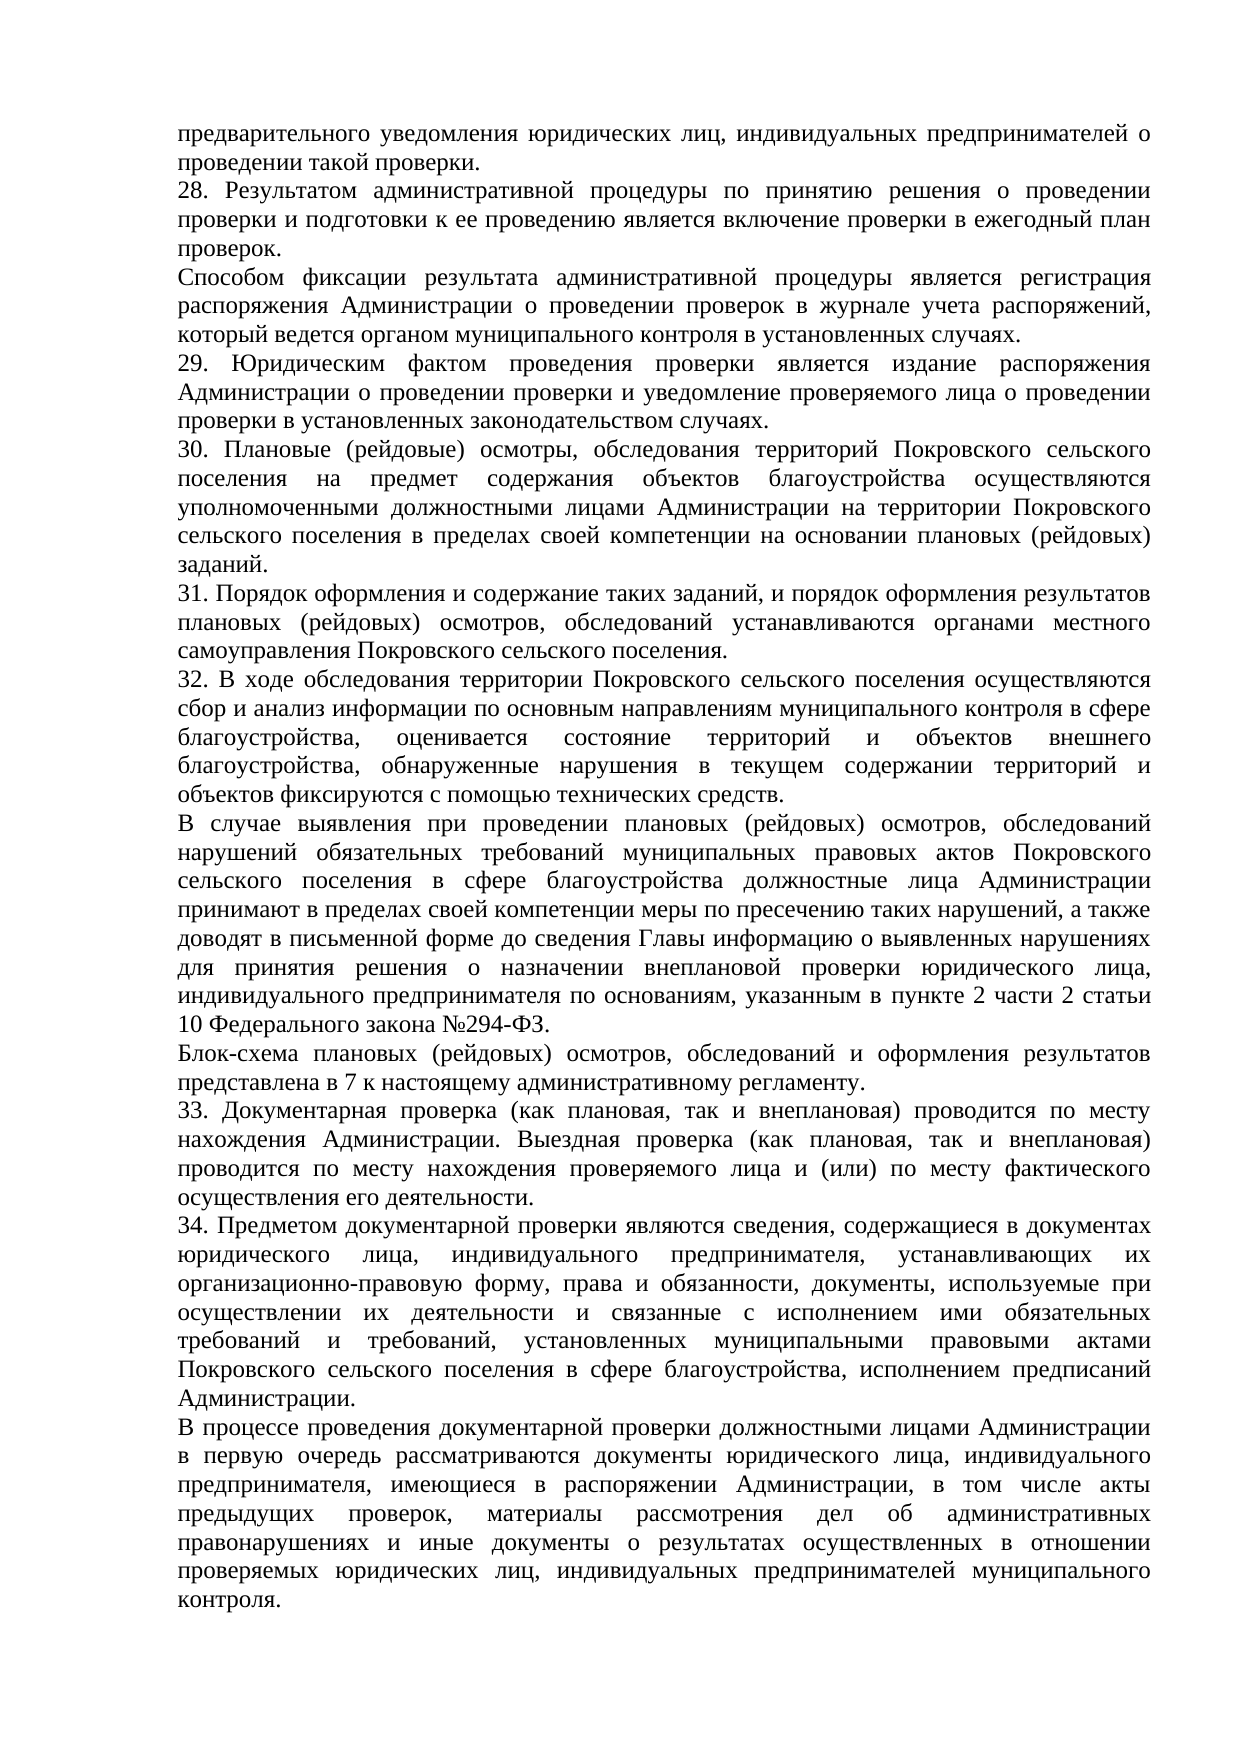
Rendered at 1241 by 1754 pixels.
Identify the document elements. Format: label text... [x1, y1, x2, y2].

text 28. Результатом административной процедуры по принятию решения о проведении проверки и подготовки к ее проведению является включение проверки в ежегодный план проверок. [177, 176, 1152, 262]
text 29. Юридическим фактом проведения проверки является издание распоряжения Администрации о проведении проверки и уведомление проверяемого лица о проведении проверки в установленных законодательством случаях. [177, 348, 1152, 434]
text Блок-схема плановых (рейдовых) осмотров, обследований и оформления результатов представлена в 7 к настоящему административному регламенту. [177, 1038, 1152, 1096]
text 32. В ходе обследования территории Покровского сельского поселения осуществляются сбор и анализ информации по основным направлениям муниципального контроля в сфере благоустройства, оценивается состояние территорий и объектов внешнего благоустройства, обнаруженные нарушения в текущем содержании территорий и объектов фиксируются с помощью технических средств. [177, 664, 1152, 808]
text 33. Документарная проверка (как плановая, так и внеплановая) проводится по месту нахождения Администрации. Выездная проверка (как плановая, так и внеплановая) проводится по месту нахождения проверяемого лица и (или) по месту фактического осуществления его деятельности. [177, 1096, 1152, 1211]
text В процессе проведения документарной проверки должностными лицами Администрации в первую очередь рассматриваются документы юридического лица, индивидуального предпринимателя, имеющиеся в распоряжении Администрации, в том числе акты предыдущих проверок, материалы рассмотрения дел об административных правонарушениях и иные документы о результатах осуществленных в отношении проверяемых юридических лиц, индивидуальных предпринимателей муниципального контроля. [177, 1412, 1152, 1613]
text В случае выявления при проведении плановых (рейдовых) осмотров, обследований нарушений обязательных требований муниципальных правовых актов Покровского сельского поселения в сфере благоустройства должностные лица Администрации принимают в пределах своей компетенции меры по пресечению таких нарушений, а также доводят в письменной форме до сведения Главы информацию о выявленных нарушениях для принятия решения о назначении внеплановой проверки юридического лица, индивидуального предпринимателя по основаниям, указанным в пункте 2 части 2 статьи 10 Федерального закона №294-ФЗ. [177, 808, 1152, 1038]
text 30. Плановые (рейдовые) осмотры, обследования территорий Покровского сельского поселения на предмет содержания объектов благоустройства осуществляются уполномоченными должностными лицами Администрации на территории Покровского сельского поселения в пределах своей компетенции на основании плановых (рейдовых) заданий. [177, 434, 1152, 578]
text 34. Предметом документарной проверки являются сведения, содержащиеся в документах юридического лица, индивидуального предпринимателя, устанавливающих их организационно-правовую форму, права и обязанности, документы, используемые при осуществлении их деятельности и связанные с исполнением ими обязательных требований и требований, установленных муниципальными правовыми актами Покровского сельского поселения в сфере благоустройства, исполнением предписаний Администрации. [177, 1211, 1152, 1412]
text Способом фиксации результата административной процедуры является регистрация распоряжения Администрации о проведении проверок в журнале учета распоряжений, который ведется органом муниципального контроля в установленных случаях. [177, 262, 1152, 348]
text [177, 118, 1152, 176]
text 31. Порядок оформления и содержание таких заданий, и порядок оформления результатов плановых (рейдовых) осмотров, обследований устанавливаются органами местного самоуправления Покровского сельского поселения. [177, 578, 1152, 664]
